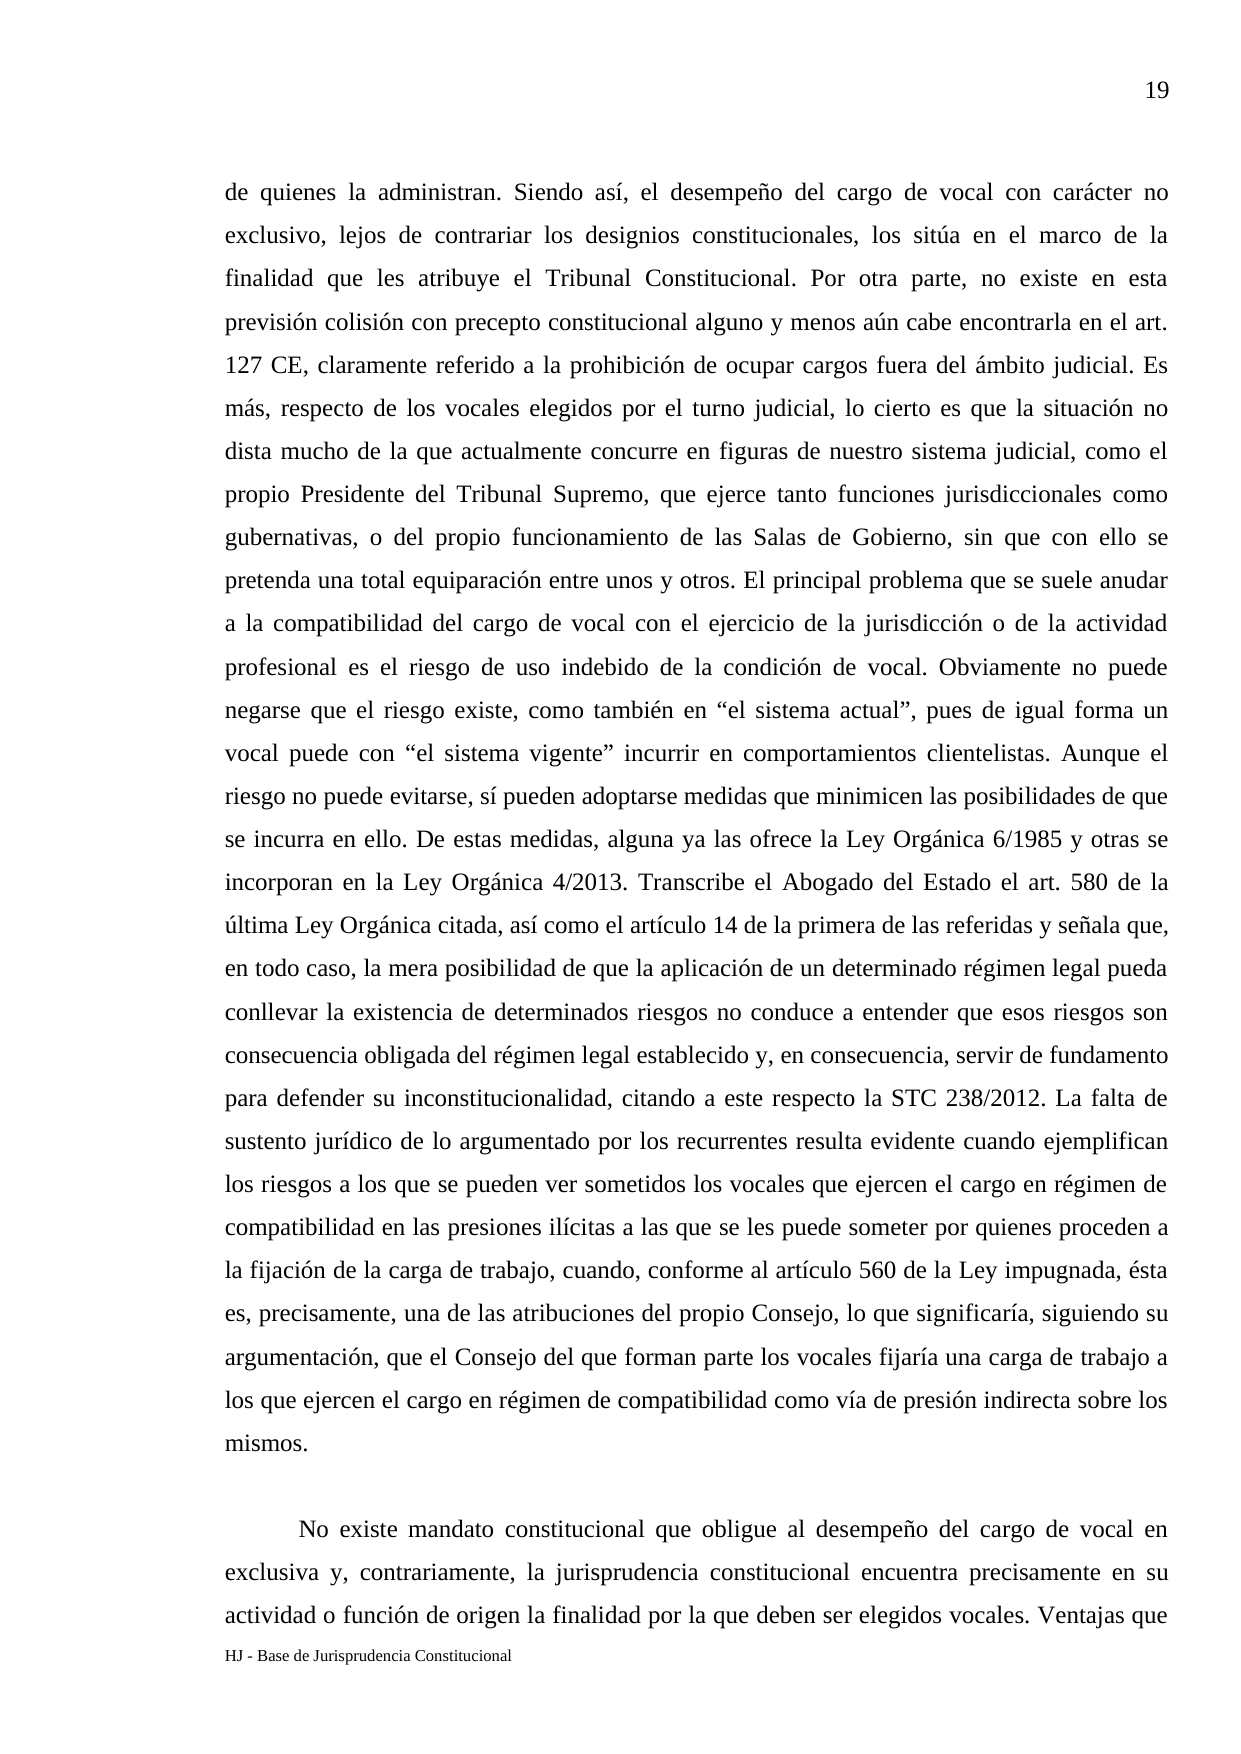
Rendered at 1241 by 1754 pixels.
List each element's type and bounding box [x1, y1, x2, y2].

text [224, 177, 1169, 1457]
text [224, 1514, 1169, 1629]
